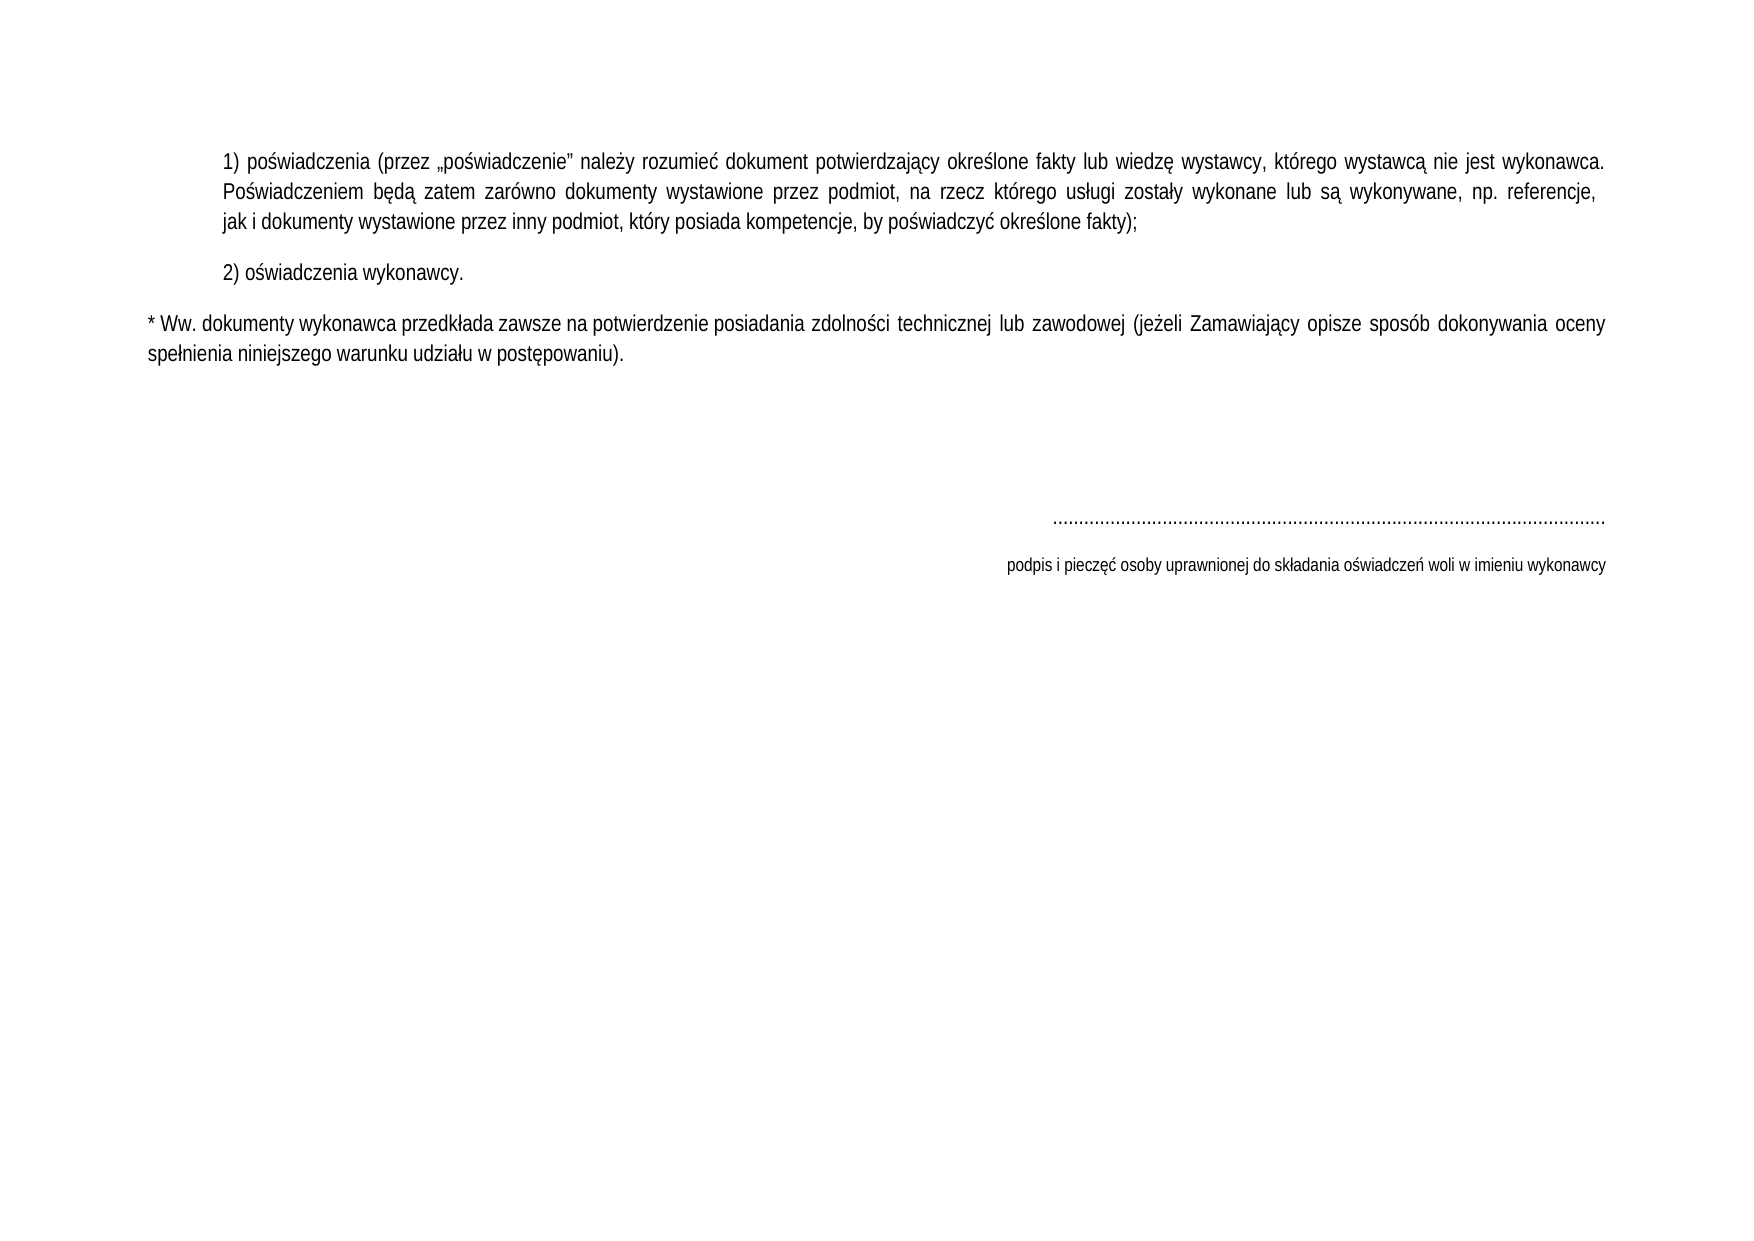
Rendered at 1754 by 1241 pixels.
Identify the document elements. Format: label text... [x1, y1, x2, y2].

text 1) poświadczenia (przez „poświadczenie” należy rozumieć dokument potwierdzający określone fakty lub wiedzę wystawcy, którego wystawcą nie jest wykonawca. Poświadczeniem będą zatem zarówno dokumenty wystawione przez podmiot, na rzecz którego usługi zostały wykonane lub są wykonywane, np. referencje, jak i dokumenty wystawione przez inny podmiot, który posiada kompetencje, by poświadczyć określone fakty); [223, 148, 1606, 234]
text podpis i pieczęć osoby uprawnionej do składania oświadczeń woli w imieniu wykonawcy [148, 554, 1606, 575]
text * Ww. dokumenty wykonawca przedkłada zawsze na potwierdzenie posiadania zdolności technicznej lub zawodowej (jeżeli Zamawiający opisze sposób dokonywania oceny spełnienia niniejszego warunku udziału w postępowaniu). [148, 310, 1606, 367]
text 2) oświadczenia wykonawcy. [223, 259, 1606, 286]
text .......................................................................................................... [148, 503, 1606, 529]
